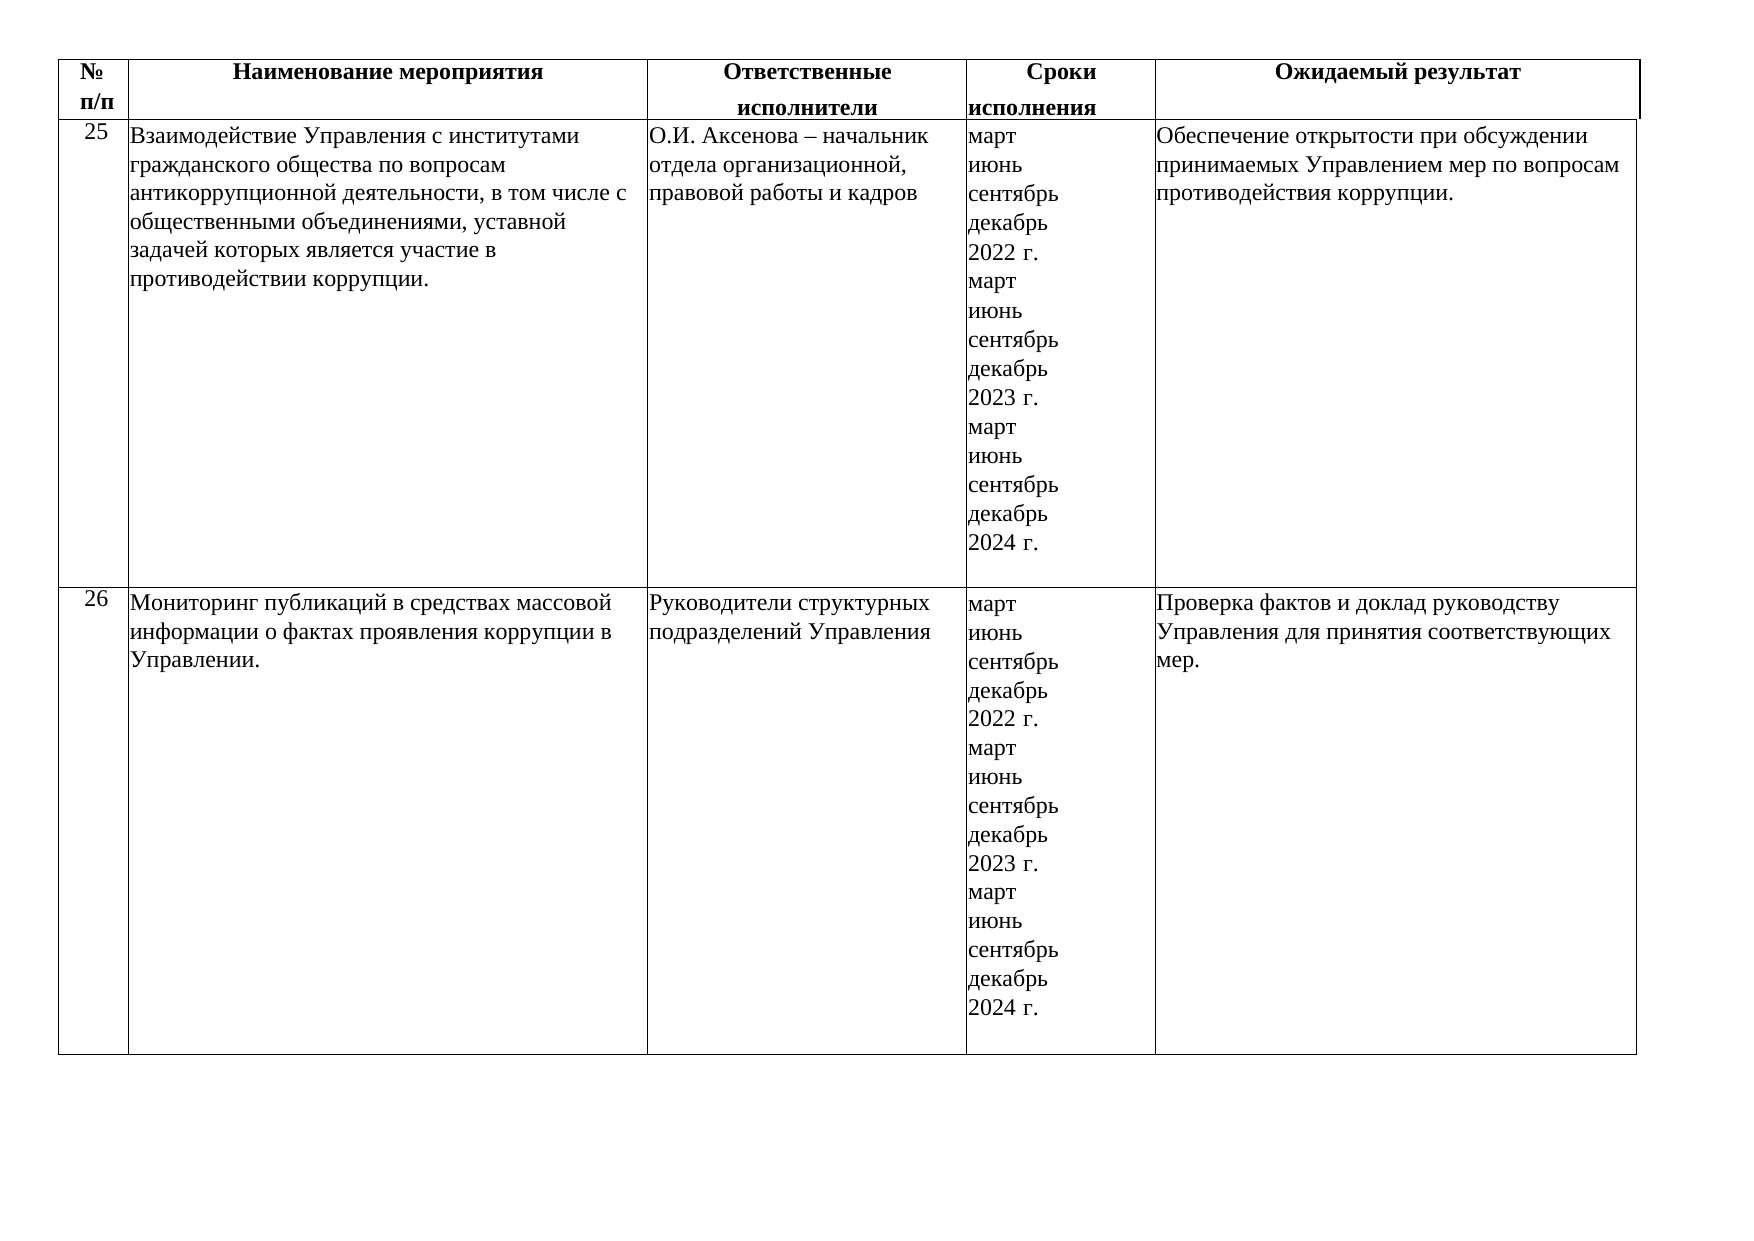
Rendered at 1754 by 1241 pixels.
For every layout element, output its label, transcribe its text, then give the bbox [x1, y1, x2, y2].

table_cell Обеспечение открытости при обсуждении принимаемых Управлением мер по вопросам противодействия коррупции. [1156, 120, 1636, 587]
table_cell Мониторинг публикаций в средствах массовой информации о фактах проявления коррупции в Управлении. [129, 588, 647, 1054]
table_cell март июнь сентябрь декабрь г. март июнь сентябрь декабрь г. март июнь сентябрь декабрь г. [967, 588, 1155, 1054]
table_header Ожидаемый результат [1156, 60, 1639, 119]
table_cell 25 [59, 120, 128, 587]
table_cell Проверка фактов и доклад руководству Управления для принятия соответствующих мер. [1156, 588, 1636, 1054]
table_cell Взаимодействие Управления с институтами гражданского общества по вопросам антикоррупционной деятельности, в том числе с общественными объединениями, уставной задачей которых является участие в противодействии коррупции. [129, 120, 647, 587]
table_cell О.И. Аксенова – начальник отдела организационной, правовой работы и кадров [648, 120, 966, 587]
table_header № п/п [59, 60, 128, 119]
table_header Наименование мероприятия [129, 60, 647, 119]
table_cell Руководители структурных подразделений Управления [648, 588, 966, 1054]
table_cell 26 [59, 588, 128, 1054]
table_header Сроки исполнения [967, 60, 1155, 119]
table_header Ответственные исполнители [648, 60, 966, 119]
table_cell март июнь сентябрь декабрь г. март июнь сентябрь декабрь г. март июнь сентябрь декабрь г. [967, 120, 1155, 587]
